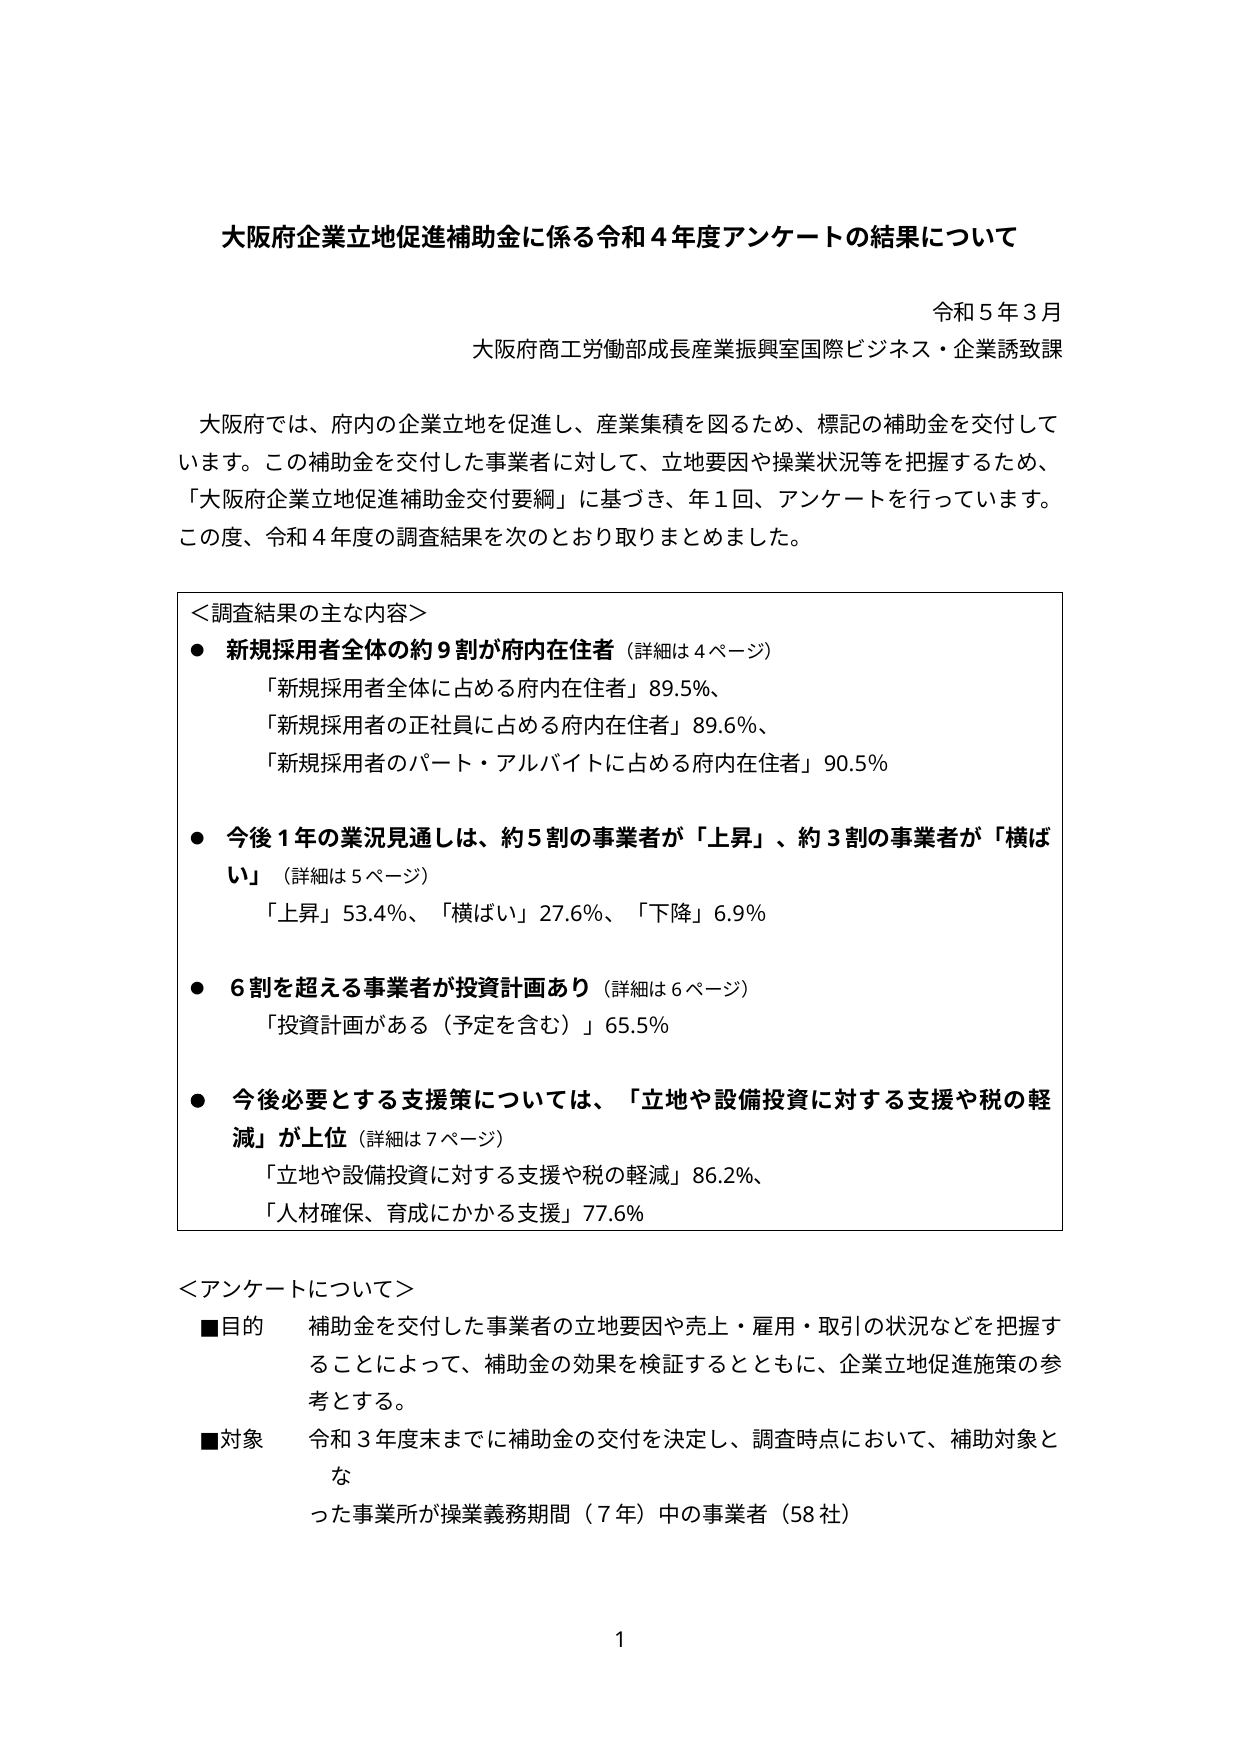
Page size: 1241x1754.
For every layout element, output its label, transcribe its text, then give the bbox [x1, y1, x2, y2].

text 大阪府では、府内の企業立地を促進し、産業集積を図るため、標記の補助金を交付しています。この補助金を交付した事業者に対して、立地要因や操業状況等を把握するため、「大阪府企業立地促進補助金交付要綱」に基づき、年１回、アンケートを行っています。この度、令和４年度の調査結果を次のとおり取りまとめました。 [177, 404, 1063, 554]
text ■目的 補助金を交付した事業者の立地要因や売上・雇用・取引の状況などを把握することによって、補助金の効果を検証するとともに、企業立地促進施策の参考とする。 [199, 1306, 1063, 1419]
text 大阪府企業立地促進補助金に係る令和４年度アンケートの結果について [177, 217, 1063, 254]
text った事業所が操業義務期間（７年）中の事業者（58社） [308, 1494, 1063, 1531]
text ■対象 令和３年度末までに補助金の交付を決定し、調査時点において、補助対象とな [199, 1419, 1063, 1494]
text ＜アンケートについて＞ [177, 1269, 1063, 1306]
text 令和５年３月 [177, 292, 1063, 329]
table_header ＜調査結果の主な内容＞ 新規採用者全体の約9割が府内在住者（詳細は4ページ） 「新規採用者全体に占める府内在住者」89.5%、 「新規採用者の正社員に占める府内在住者」89.6％、 「新規採用者のパート・アルバイトに占める府内在住者」90.5％ 今後1年の業況見通しは、約５割の事業者が「上昇」、約3割の事業者が「横ばい」（詳細は5ページ） 「上昇」53.4％、「横ばい」27.6％、「下降」6.9％ ６割を超える事業者が投資計画あり（詳細は6ページ） 「投資計画がある（予定を含む）」65.5％ 今後必要とする支援策については、「立地や設備投資に対する支援や税の軽減」が上位（詳細は7ページ） 「立地や設備投資に対する支援や税の軽減」86.2%、 「人材確保、育成にかかる支援」77.6% [178, 593, 1062, 1230]
text 大阪府商工労働部成長産業振興室国際ビジネス・企業誘致課 [177, 329, 1063, 367]
